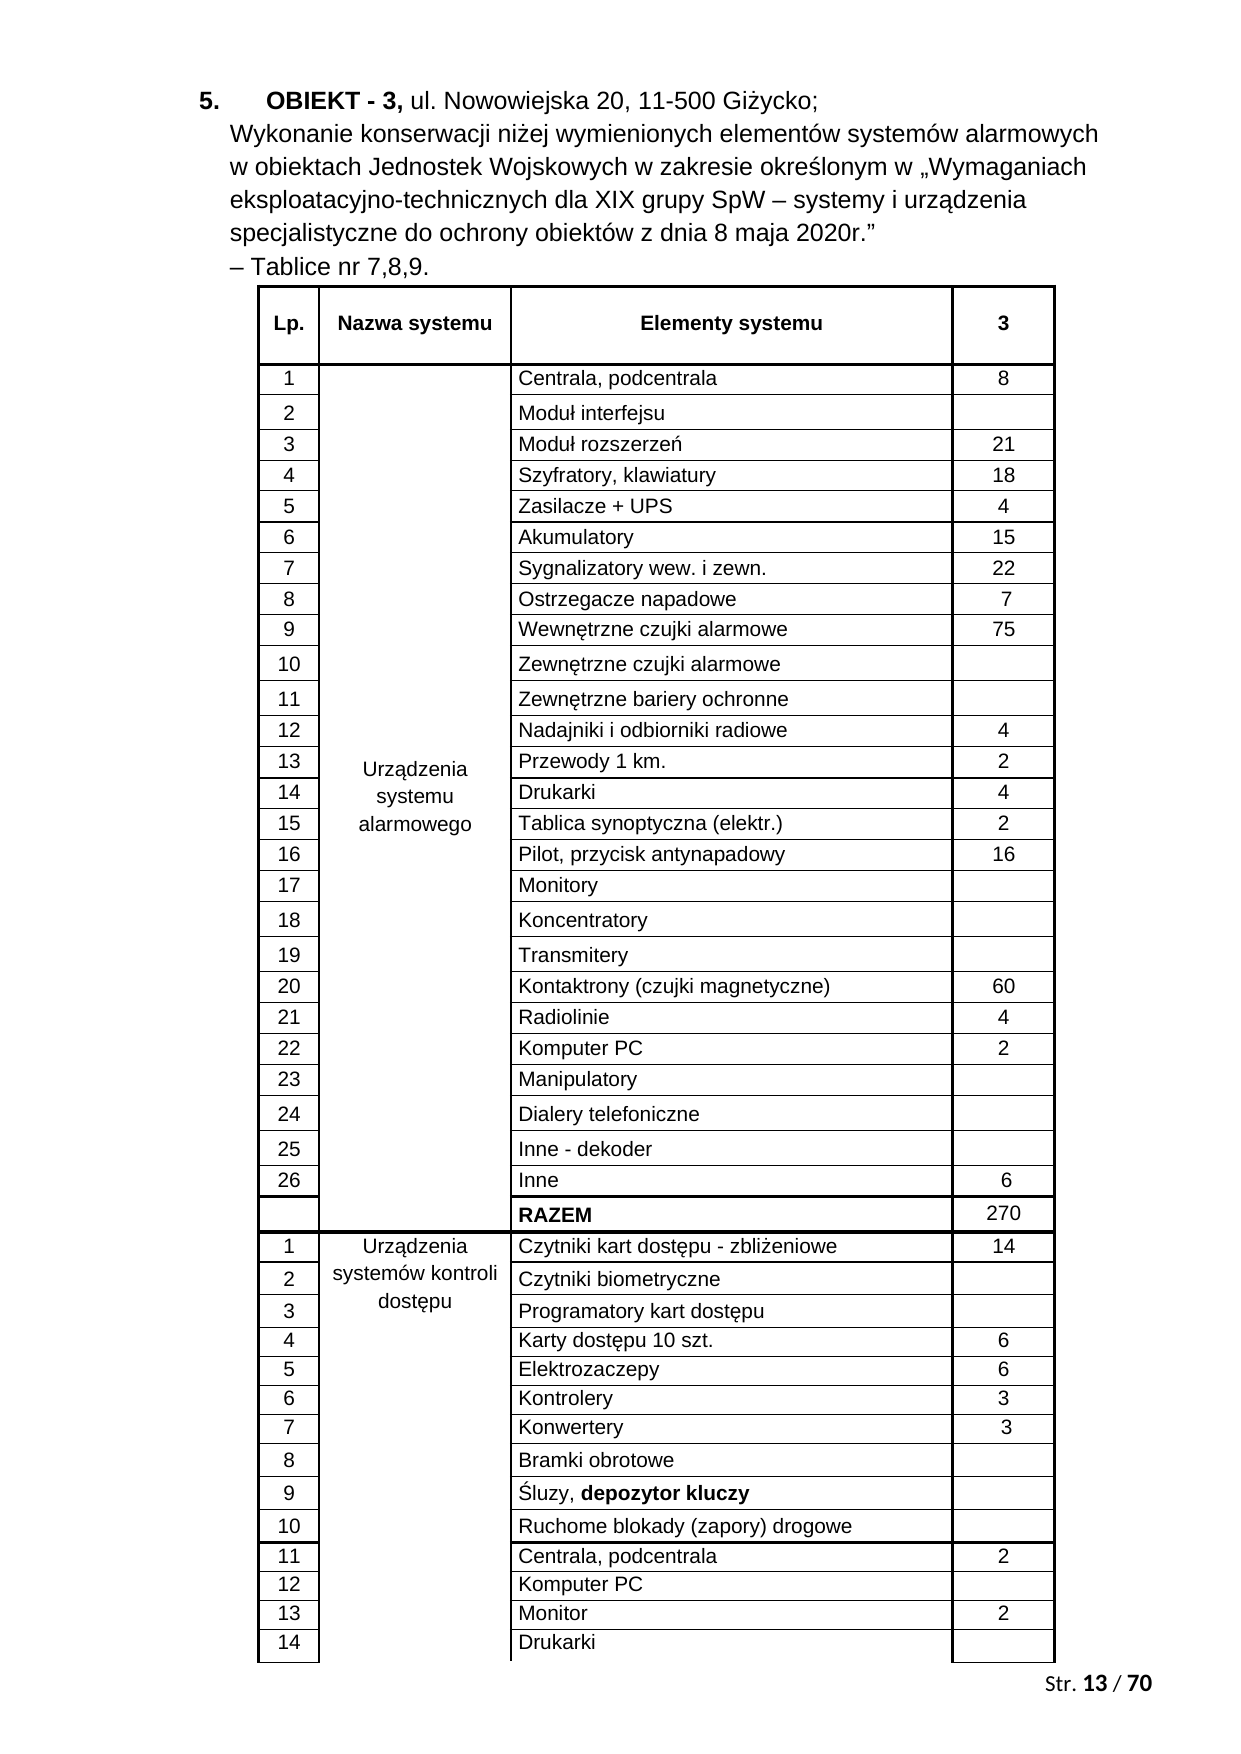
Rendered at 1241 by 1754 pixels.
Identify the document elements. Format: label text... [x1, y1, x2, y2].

table_cell Kontrolery [512, 1386, 951, 1414]
table_cell Urządzenia systemów kontroli dostępu [320, 1234, 511, 1662]
table_cell [954, 1096, 1053, 1129]
table_cell 18 [954, 461, 1053, 490]
table_cell 20 [260, 972, 318, 1002]
table_cell Programatory kart dostępu [512, 1295, 951, 1327]
table_cell 75 [954, 615, 1053, 645]
table_cell 12 [260, 716, 318, 746]
table_cell Monitor [512, 1601, 951, 1629]
table_header Elementy systemu [512, 288, 951, 363]
table_header Lp. [260, 288, 318, 363]
table_cell 4 [954, 1003, 1053, 1033]
table_cell Ostrzegacze napadowe [512, 584, 951, 614]
table_cell Centrala, podcentrala [512, 1544, 951, 1571]
table_cell Elektrozaczepy [512, 1357, 951, 1385]
table_cell 12 [260, 1572, 318, 1600]
table_cell Akumulatory [512, 523, 951, 552]
table_cell Koncentratory [512, 902, 951, 936]
table_cell Centrala, podcentrala [512, 366, 951, 393]
table_cell 3 [260, 430, 318, 459]
table_cell 2 [260, 1263, 318, 1294]
table_cell 6 [954, 1357, 1053, 1385]
table_cell 270 [954, 1198, 1053, 1230]
table_cell Zasilacze + UPS [512, 491, 951, 521]
table_cell 1 [260, 1234, 318, 1261]
table_cell Zewnętrzne bariery ochronne [512, 681, 951, 715]
table_cell 23 [260, 1065, 318, 1094]
table_cell Konwertery [512, 1415, 951, 1443]
table_cell Manipulatory [512, 1065, 951, 1094]
list OBIEKT - 3, ul. Nowowiejska 20, 11-500 Giżycko; [192, 86, 1152, 115]
text Wykonanie konserwacji niżej wymienionych elementów systemów alarmowych w obiektach Jednostek Wojskowych w zakresie określonym w „Wymaganiach eksploatacyjno-technicznych dla XIX grupy SpW – systemy i urządzenia specjalistyczne do ochrony obiektów z dnia 8 maja 2020r.” – Tablice nr 7,8,9. [229, 119, 1152, 280]
table_cell Zewnętrzne czujki alarmowe [512, 646, 951, 680]
table_cell [954, 1295, 1053, 1327]
table_cell Dialery telefoniczne [512, 1096, 951, 1129]
table_cell 10 [260, 646, 318, 680]
table_cell 16 [954, 840, 1053, 870]
table_header Nazwa systemu [320, 288, 510, 363]
table_cell Pilot, przycisk antynapadowy [512, 840, 951, 870]
table_cell 15 [954, 523, 1053, 552]
table_cell Śluzy, depozytor kluczy [512, 1477, 951, 1508]
table_cell 17 [260, 871, 318, 901]
table_cell 15 [260, 809, 318, 839]
table_cell Szyfratory, klawiatury [512, 461, 951, 490]
table_cell Tablica synoptyczna (elektr.) [512, 809, 951, 839]
table_cell 7 [260, 553, 318, 583]
table_cell Moduł rozszerzeń [512, 430, 951, 459]
table_cell 1 [260, 366, 318, 393]
table_cell 19 [260, 937, 318, 971]
table_cell 6 [954, 1328, 1053, 1356]
table_cell 16 [260, 840, 318, 870]
table_cell [954, 1510, 1053, 1541]
table_cell 14 [260, 1630, 318, 1662]
table_cell 24 [260, 1096, 318, 1129]
table_cell Transmitery [512, 937, 951, 971]
table_cell 4 [260, 1328, 318, 1356]
table_cell [954, 1444, 1053, 1476]
table_cell [954, 1477, 1053, 1508]
table_cell Czytniki kart dostępu - zbliżeniowe [512, 1234, 951, 1261]
table_cell [954, 1630, 1053, 1662]
table_cell 4 [260, 461, 318, 490]
table_cell Ruchome blokady (zapory) drogowe [512, 1510, 951, 1541]
table_cell [954, 871, 1053, 901]
table_cell Inne [512, 1166, 951, 1195]
table_header 3 [954, 288, 1053, 363]
table_cell 4 [954, 491, 1053, 521]
table_cell [954, 1572, 1053, 1600]
table_cell 7 [954, 584, 1053, 614]
table_cell 60 [954, 972, 1053, 1002]
table_cell Drukarki [512, 779, 951, 808]
table_cell 26 [260, 1166, 318, 1195]
table_cell Przewody 1 km. [512, 747, 951, 777]
table_cell 2 [954, 1601, 1053, 1629]
table_cell 9 [260, 1477, 318, 1508]
table_cell 14 [954, 1234, 1053, 1261]
table_cell Nadajniki i odbiorniki radiowe [512, 716, 951, 746]
table_cell [954, 1065, 1053, 1094]
table_cell 8 [260, 1444, 318, 1476]
table_cell 7 [260, 1415, 318, 1443]
table_cell 3 [954, 1415, 1053, 1443]
table_cell [954, 1131, 1053, 1164]
table_cell 6 [954, 1166, 1053, 1195]
table_cell Komputer PC [512, 1572, 951, 1600]
table_cell [954, 902, 1053, 936]
table_cell 6 [260, 1386, 318, 1414]
table_cell Inne - dekoder [512, 1131, 951, 1164]
table_cell 5 [260, 1357, 318, 1385]
table_cell 9 [260, 615, 318, 645]
table_cell Bramki obrotowe [512, 1444, 951, 1476]
table_cell [954, 681, 1053, 715]
table_cell 2 [954, 1544, 1053, 1571]
table_cell [954, 395, 1053, 428]
table_cell 8 [954, 366, 1053, 393]
table_cell 18 [260, 902, 318, 936]
table_cell 25 [260, 1131, 318, 1164]
table_cell Komputer PC [512, 1034, 951, 1063]
table_cell Sygnalizatory wew. i zewn. [512, 553, 951, 583]
table_cell 2 [954, 809, 1053, 839]
table_cell 4 [954, 716, 1053, 746]
table_cell Monitory [512, 871, 951, 901]
table_cell Karty dostępu 10 szt. [512, 1328, 951, 1356]
table_cell 14 [260, 779, 318, 808]
table_cell 21 [260, 1003, 318, 1033]
table_cell Kontaktrony (czujki magnetyczne) [512, 972, 951, 1002]
table_cell 13 [260, 1601, 318, 1629]
table_cell [954, 646, 1053, 680]
table_cell Urządzenia systemu alarmowego [320, 366, 510, 1230]
table_cell Drukarki [511, 1630, 951, 1662]
table_cell 2 [954, 1034, 1053, 1063]
table_cell Czytniki biometryczne [512, 1263, 951, 1294]
table_cell 4 [954, 779, 1053, 808]
table_cell [954, 937, 1053, 971]
table_cell 8 [260, 584, 318, 614]
table_cell RAZEM [512, 1198, 951, 1230]
table_cell Radiolinie [512, 1003, 951, 1033]
table_cell Wewnętrzne czujki alarmowe [512, 615, 951, 645]
table_cell 3 [954, 1386, 1053, 1414]
table_cell Moduł interfejsu [512, 395, 951, 428]
table_cell 11 [260, 681, 318, 715]
table_cell 10 [260, 1510, 318, 1541]
table_cell 22 [954, 553, 1053, 583]
table_cell 13 [260, 747, 318, 777]
table_cell 5 [260, 491, 318, 521]
table_cell 22 [260, 1034, 318, 1063]
table_cell [260, 1198, 318, 1230]
table_cell 3 [260, 1295, 318, 1327]
table_cell 11 [260, 1544, 318, 1571]
table_cell 2 [260, 395, 318, 428]
table_cell [954, 1263, 1053, 1294]
table_cell 2 [954, 747, 1053, 777]
table_cell 6 [260, 523, 318, 552]
table_cell 21 [954, 430, 1053, 459]
